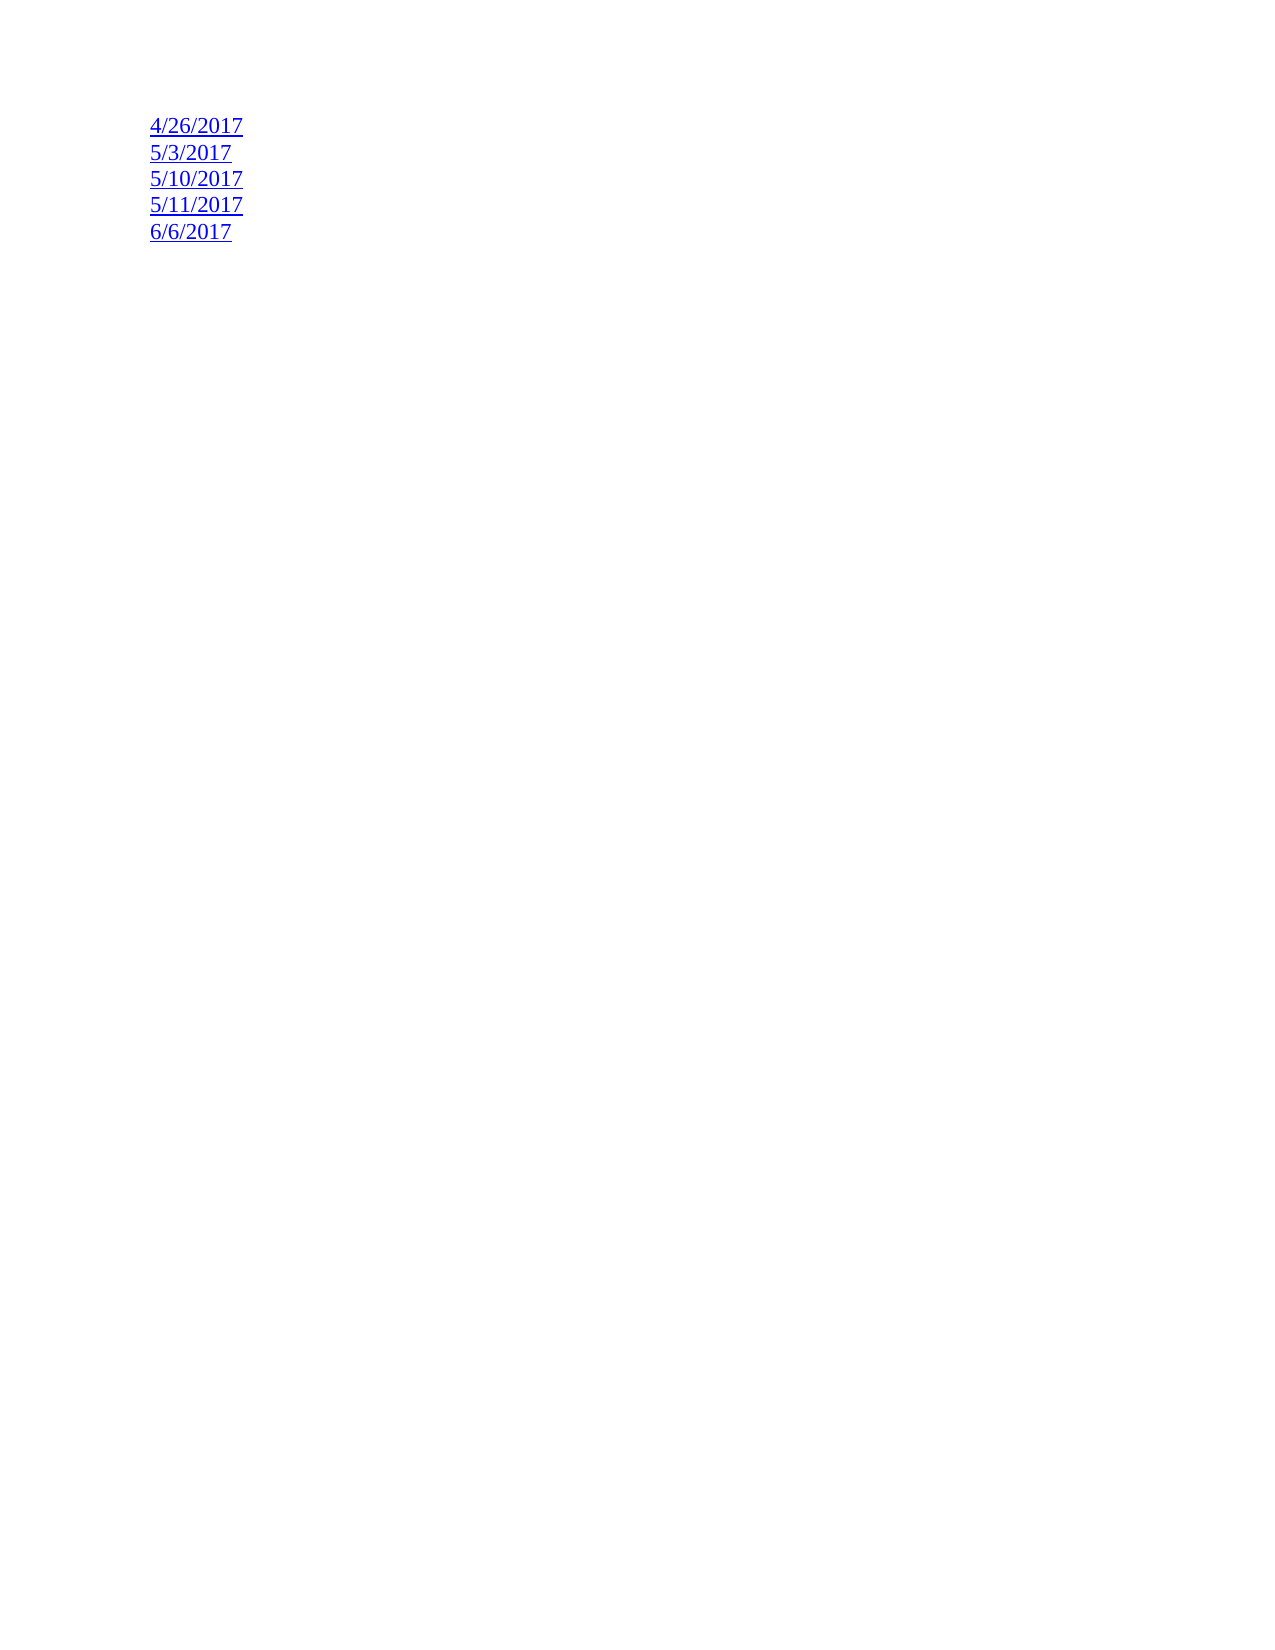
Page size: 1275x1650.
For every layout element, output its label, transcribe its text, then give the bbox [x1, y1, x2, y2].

text 5/3/2017 [150, 139, 1125, 165]
text 5/11/2017 [150, 192, 1125, 218]
text 5/10/2017 [150, 165, 1125, 192]
text 6/6/2017 [150, 218, 1125, 244]
text 4/26/2017 [150, 112, 1125, 139]
